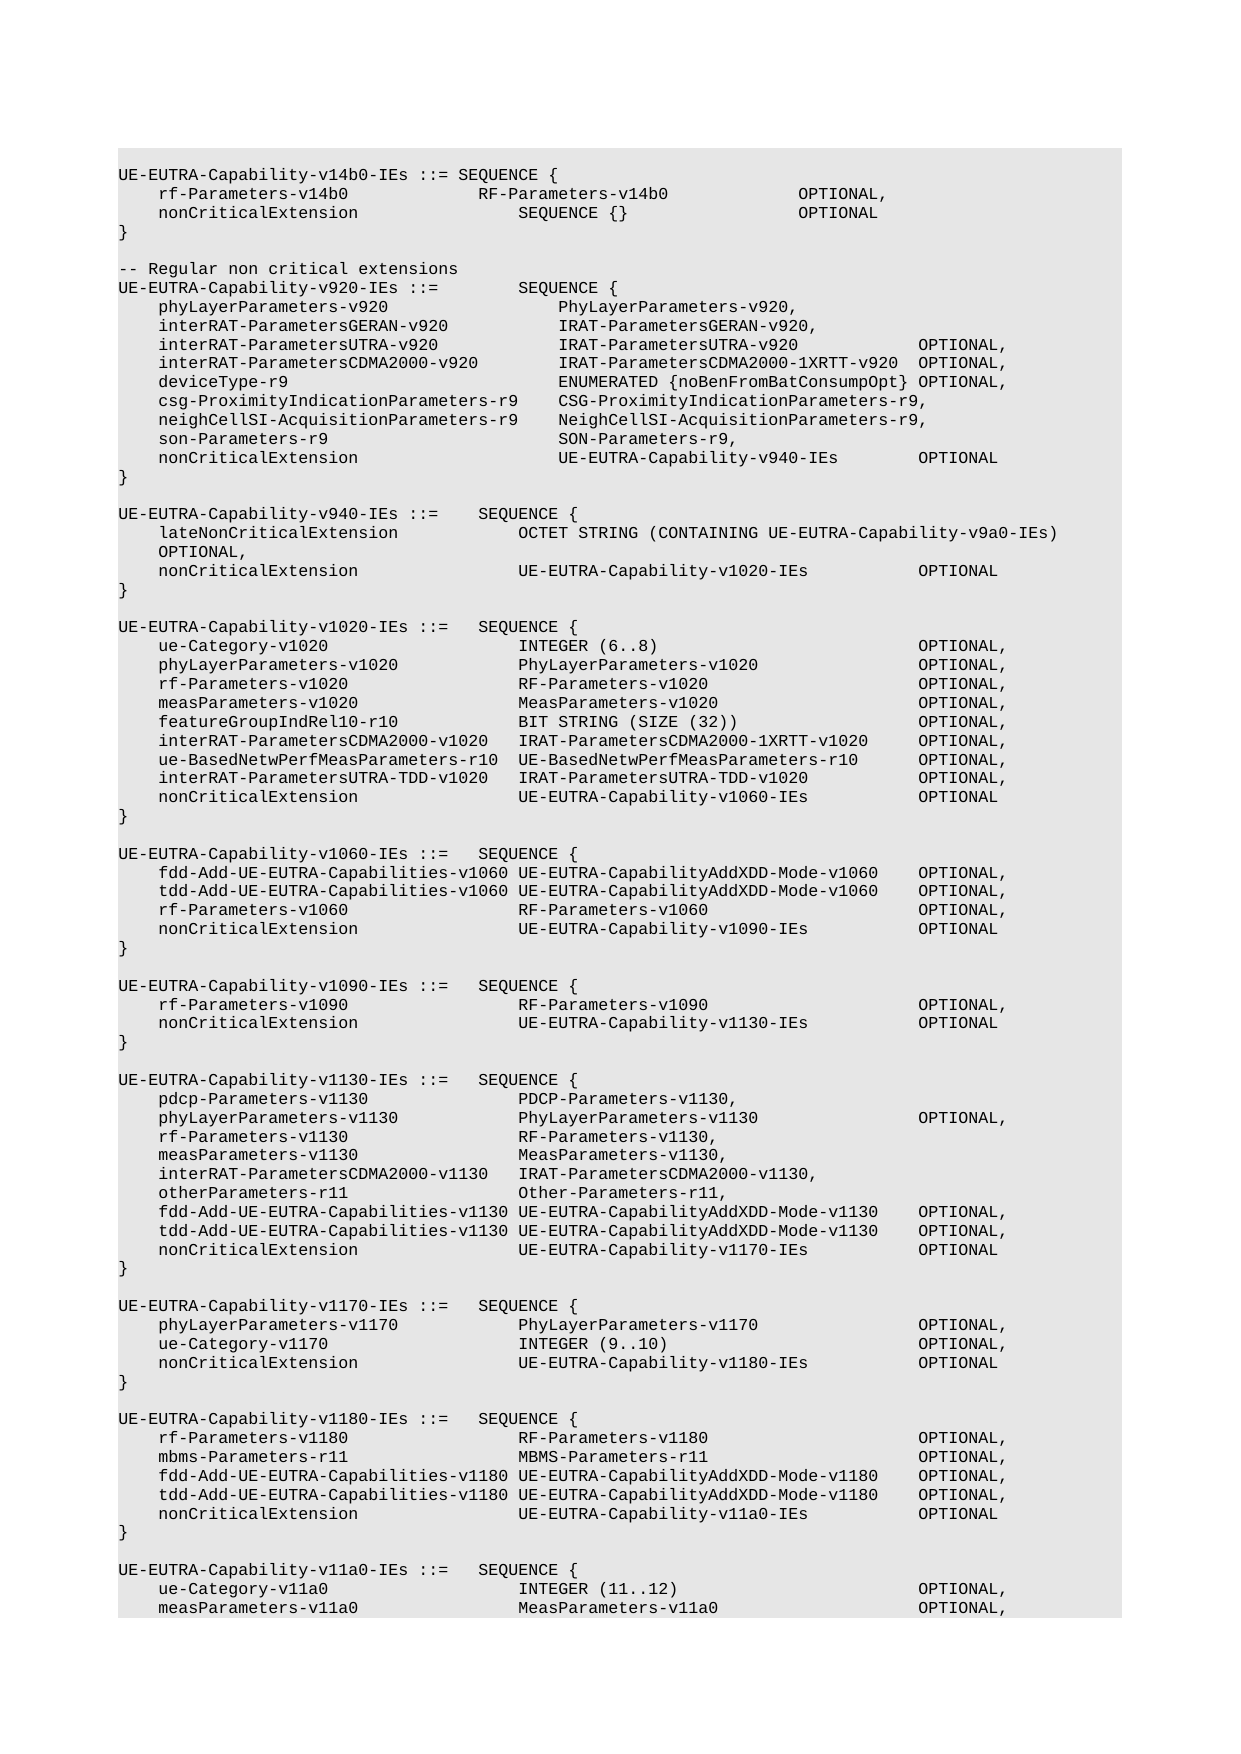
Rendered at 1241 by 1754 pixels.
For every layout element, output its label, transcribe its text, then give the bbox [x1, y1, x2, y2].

text ue-Category-v1020 INTEGER (6..8) OPTIONAL, [118, 638, 1122, 657]
text } [118, 1373, 1122, 1392]
text lateNonCriticalExtension OCTET STRING (CONTAINING UE-EUTRA-Capability-v9a0-IEs) OPTIONAL, [118, 525, 1122, 562]
text measParameters-v11a0 MeasParameters-v11a0 OPTIONAL, [118, 1599, 1122, 1618]
text featureGroupIndRel10-r10 BIT STRING (SIZE (32)) OPTIONAL, [118, 713, 1122, 732]
text nonCriticalExtension UE-EUTRA-Capability-v11a0-IEs OPTIONAL [118, 1505, 1122, 1524]
text csg-ProximityIndicationParameters-r9 CSG-ProximityIndicationParameters-r9, [118, 393, 1122, 412]
text rf-Parameters-v1090 RF-Parameters-v1090 OPTIONAL, [118, 996, 1122, 1015]
text nonCriticalExtension UE-EUTRA-Capability-v1180-IEs OPTIONAL [118, 1354, 1122, 1373]
text } [118, 808, 1122, 826]
text rf-Parameters-v1130 RF-Parameters-v1130, [118, 1128, 1122, 1147]
text } [118, 939, 1122, 958]
text interRAT-ParametersGERAN-v920 IRAT-ParametersGERAN-v920, [118, 317, 1122, 336]
text nonCriticalExtension UE-EUTRA-Capability-v1060-IEs OPTIONAL [118, 789, 1122, 808]
text UE-EUTRA-Capability-v11a0-IEs ::= SEQUENCE { [118, 1562, 1122, 1581]
text UE-EUTRA-Capability-v920-IEs ::= SEQUENCE { [118, 280, 1122, 298]
text } [118, 1034, 1122, 1053]
text mbms-Parameters-r11 MBMS-Parameters-r11 OPTIONAL, [118, 1449, 1122, 1467]
text nonCriticalExtension UE-EUTRA-Capability-v1090-IEs OPTIONAL [118, 921, 1122, 939]
text UE-EUTRA-Capability-v1090-IEs ::= SEQUENCE { [118, 977, 1122, 996]
text neighCellSI-AcquisitionParameters-r9 NeighCellSI-AcquisitionParameters-r9, [118, 412, 1122, 431]
text otherParameters-r11 Other-Parameters-r11, [118, 1185, 1122, 1203]
text interRAT-ParametersCDMA2000-v920 IRAT-ParametersCDMA2000-1XRTT-v920 OPTIONAL, [118, 355, 1122, 374]
text fdd-Add-UE-EUTRA-Capabilities-v1130 UE-EUTRA-CapabilityAddXDD-Mode-v1130 OPTIONAL, [118, 1203, 1122, 1222]
text UE-EUTRA-Capability-v1020-IEs ::= SEQUENCE { [118, 619, 1122, 638]
text nonCriticalExtension UE-EUTRA-Capability-v1130-IEs OPTIONAL [118, 1015, 1122, 1034]
text phyLayerParameters-v1170 PhyLayerParameters-v1170 OPTIONAL, [118, 1317, 1122, 1336]
text UE-EUTRA-Capability-v1130-IEs ::= SEQUENCE { [118, 1072, 1122, 1090]
text -- Regular non critical extensions [118, 261, 1122, 280]
text interRAT-ParametersUTRA-v920 IRAT-ParametersUTRA-v920 OPTIONAL, [118, 336, 1122, 355]
text nonCriticalExtension UE-EUTRA-Capability-v1170-IEs OPTIONAL [118, 1241, 1122, 1260]
text nonCriticalExtension UE-EUTRA-Capability-v1020-IEs OPTIONAL [118, 562, 1122, 581]
text fdd-Add-UE-EUTRA-Capabilities-v1180 UE-EUTRA-CapabilityAddXDD-Mode-v1180 OPTIONAL, [118, 1467, 1122, 1486]
text interRAT-ParametersUTRA-TDD-v1020 IRAT-ParametersUTRA-TDD-v1020 OPTIONAL, [118, 770, 1122, 789]
text ue-Category-v1170 INTEGER (9..10) OPTIONAL, [118, 1336, 1122, 1354]
text phyLayerParameters-v920 PhyLayerParameters-v920, [118, 298, 1122, 317]
text phyLayerParameters-v1130 PhyLayerParameters-v1130 OPTIONAL, [118, 1109, 1122, 1128]
text measParameters-v1130 MeasParameters-v1130, [118, 1147, 1122, 1166]
text tdd-Add-UE-EUTRA-Capabilities-v1130 UE-EUTRA-CapabilityAddXDD-Mode-v1130 OPTIONAL, [118, 1222, 1122, 1241]
text rf-Parameters-v1180 RF-Parameters-v1180 OPTIONAL, [118, 1430, 1122, 1449]
text nonCriticalExtension SEQUENCE {} OPTIONAL [118, 204, 1122, 223]
text } [118, 1260, 1122, 1279]
text ue-Category-v11a0 INTEGER (11..12) OPTIONAL, [118, 1581, 1122, 1599]
text rf-Parameters-v1020 RF-Parameters-v1020 OPTIONAL, [118, 676, 1122, 694]
text deviceType-r9 ENUMERATED {noBenFromBatConsumpOpt} OPTIONAL, [118, 374, 1122, 393]
text ue-BasedNetwPerfMeasParameters-r10 UE-BasedNetwPerfMeasParameters-r10 OPTIONAL, [118, 751, 1122, 770]
text interRAT-ParametersCDMA2000-v1130 IRAT-ParametersCDMA2000-v1130, [118, 1166, 1122, 1185]
text phyLayerParameters-v1020 PhyLayerParameters-v1020 OPTIONAL, [118, 657, 1122, 676]
text measParameters-v1020 MeasParameters-v1020 OPTIONAL, [118, 694, 1122, 713]
text UE-EUTRA-Capability-v14b0-IEs ::= SEQUENCE { [118, 167, 1122, 185]
text son-Parameters-r9 SON-Parameters-r9, [118, 431, 1122, 449]
text UE-EUTRA-Capability-v1180-IEs ::= SEQUENCE { [118, 1411, 1122, 1430]
text fdd-Add-UE-EUTRA-Capabilities-v1060 UE-EUTRA-CapabilityAddXDD-Mode-v1060 OPTIONAL, [118, 864, 1122, 883]
text UE-EUTRA-Capability-v1060-IEs ::= SEQUENCE { [118, 845, 1122, 864]
text } [118, 468, 1122, 487]
text } [118, 223, 1122, 242]
text rf-Parameters-v14b0 RF-Parameters-v14b0 OPTIONAL, [118, 185, 1122, 204]
text UE-EUTRA-Capability-v940-IEs ::= SEQUENCE { [118, 506, 1122, 525]
text tdd-Add-UE-EUTRA-Capabilities-v1180 UE-EUTRA-CapabilityAddXDD-Mode-v1180 OPTIONAL, [118, 1486, 1122, 1505]
text UE-EUTRA-Capability-v1170-IEs ::= SEQUENCE { [118, 1298, 1122, 1317]
text } [118, 1524, 1122, 1543]
text pdcp-Parameters-v1130 PDCP-Parameters-v1130, [118, 1090, 1122, 1109]
text tdd-Add-UE-EUTRA-Capabilities-v1060 UE-EUTRA-CapabilityAddXDD-Mode-v1060 OPTIONAL, [118, 883, 1122, 902]
text nonCriticalExtension UE-EUTRA-Capability-v940-IEs OPTIONAL [118, 449, 1122, 468]
text } [118, 581, 1122, 600]
text rf-Parameters-v1060 RF-Parameters-v1060 OPTIONAL, [118, 902, 1122, 921]
text interRAT-ParametersCDMA2000-v1020 IRAT-ParametersCDMA2000-1XRTT-v1020 OPTIONAL, [118, 732, 1122, 751]
